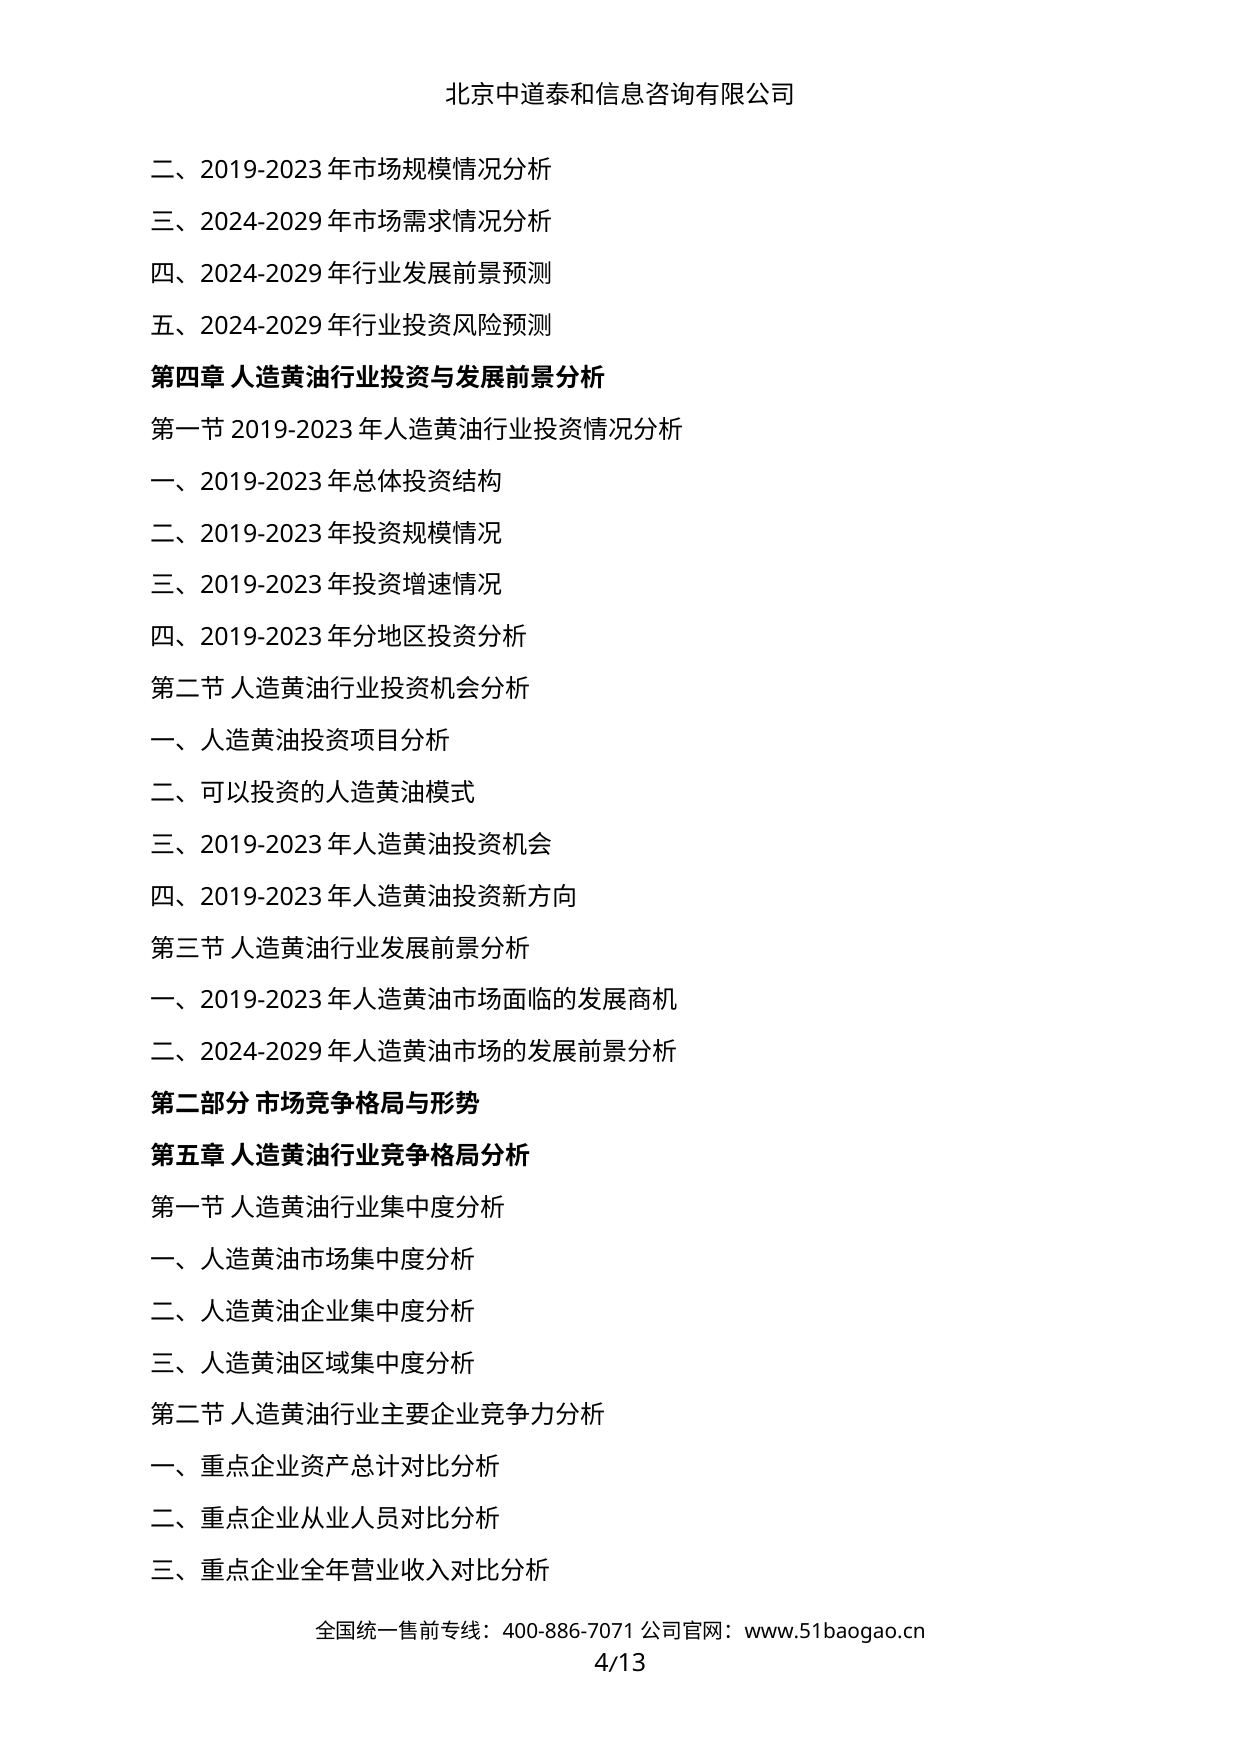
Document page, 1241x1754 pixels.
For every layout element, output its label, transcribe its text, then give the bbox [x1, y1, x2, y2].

text 一、2019-2023年人造黄油市场面临的发展商机 [150, 980, 1090, 1016]
text 二、2024-2029年人造黄油市场的发展前景分析 [150, 1032, 1090, 1068]
text 二、重点企业从业人员对比分析 [150, 1499, 1090, 1535]
text 二、可以投资的人造黄油模式 [150, 772, 1090, 809]
text 第二节 人造黄油行业主要企业竞争力分析 [150, 1395, 1090, 1431]
text 五、2024-2029年行业投资风险预测 [150, 306, 1090, 342]
text 二、2019-2023年市场规模情况分析 [150, 150, 1090, 186]
text 三、2019-2023年投资增速情况 [150, 565, 1090, 601]
text 第一节 人造黄油行业集中度分析 [150, 1187, 1090, 1224]
text 三、2024-2029年市场需求情况分析 [150, 202, 1090, 238]
text 四、2019-2023年分地区投资分析 [150, 617, 1090, 653]
text 一、重点企业资产总计对比分析 [150, 1447, 1090, 1483]
text 二、2019-2023年投资规模情况 [150, 513, 1090, 549]
text 一、人造黄油投资项目分析 [150, 721, 1090, 757]
text 四、2024-2029年行业发展前景预测 [150, 254, 1090, 290]
text 一、2019-2023年总体投资结构 [150, 461, 1090, 497]
text 三、人造黄油区域集中度分析 [150, 1343, 1090, 1379]
text 三、2019-2023年人造黄油投资机会 [150, 824, 1090, 861]
text 四、2019-2023年人造黄油投资新方向 [150, 876, 1090, 912]
text 第四章 人造黄油行业投资与发展前景分析 [150, 357, 1090, 394]
text 第一节 2019-2023年人造黄油行业投资情况分析 [150, 409, 1090, 446]
text 二、人造黄油企业集中度分析 [150, 1291, 1090, 1327]
text 第二部分 市场竞争格局与形势 [150, 1084, 1090, 1120]
text 三、重点企业全年营业收入对比分析 [150, 1551, 1090, 1587]
text 第五章 人造黄油行业竞争格局分析 [150, 1136, 1090, 1172]
text 一、人造黄油市场集中度分析 [150, 1239, 1090, 1276]
text 第二节 人造黄油行业投资机会分析 [150, 669, 1090, 705]
text 第三节 人造黄油行业发展前景分析 [150, 928, 1090, 964]
